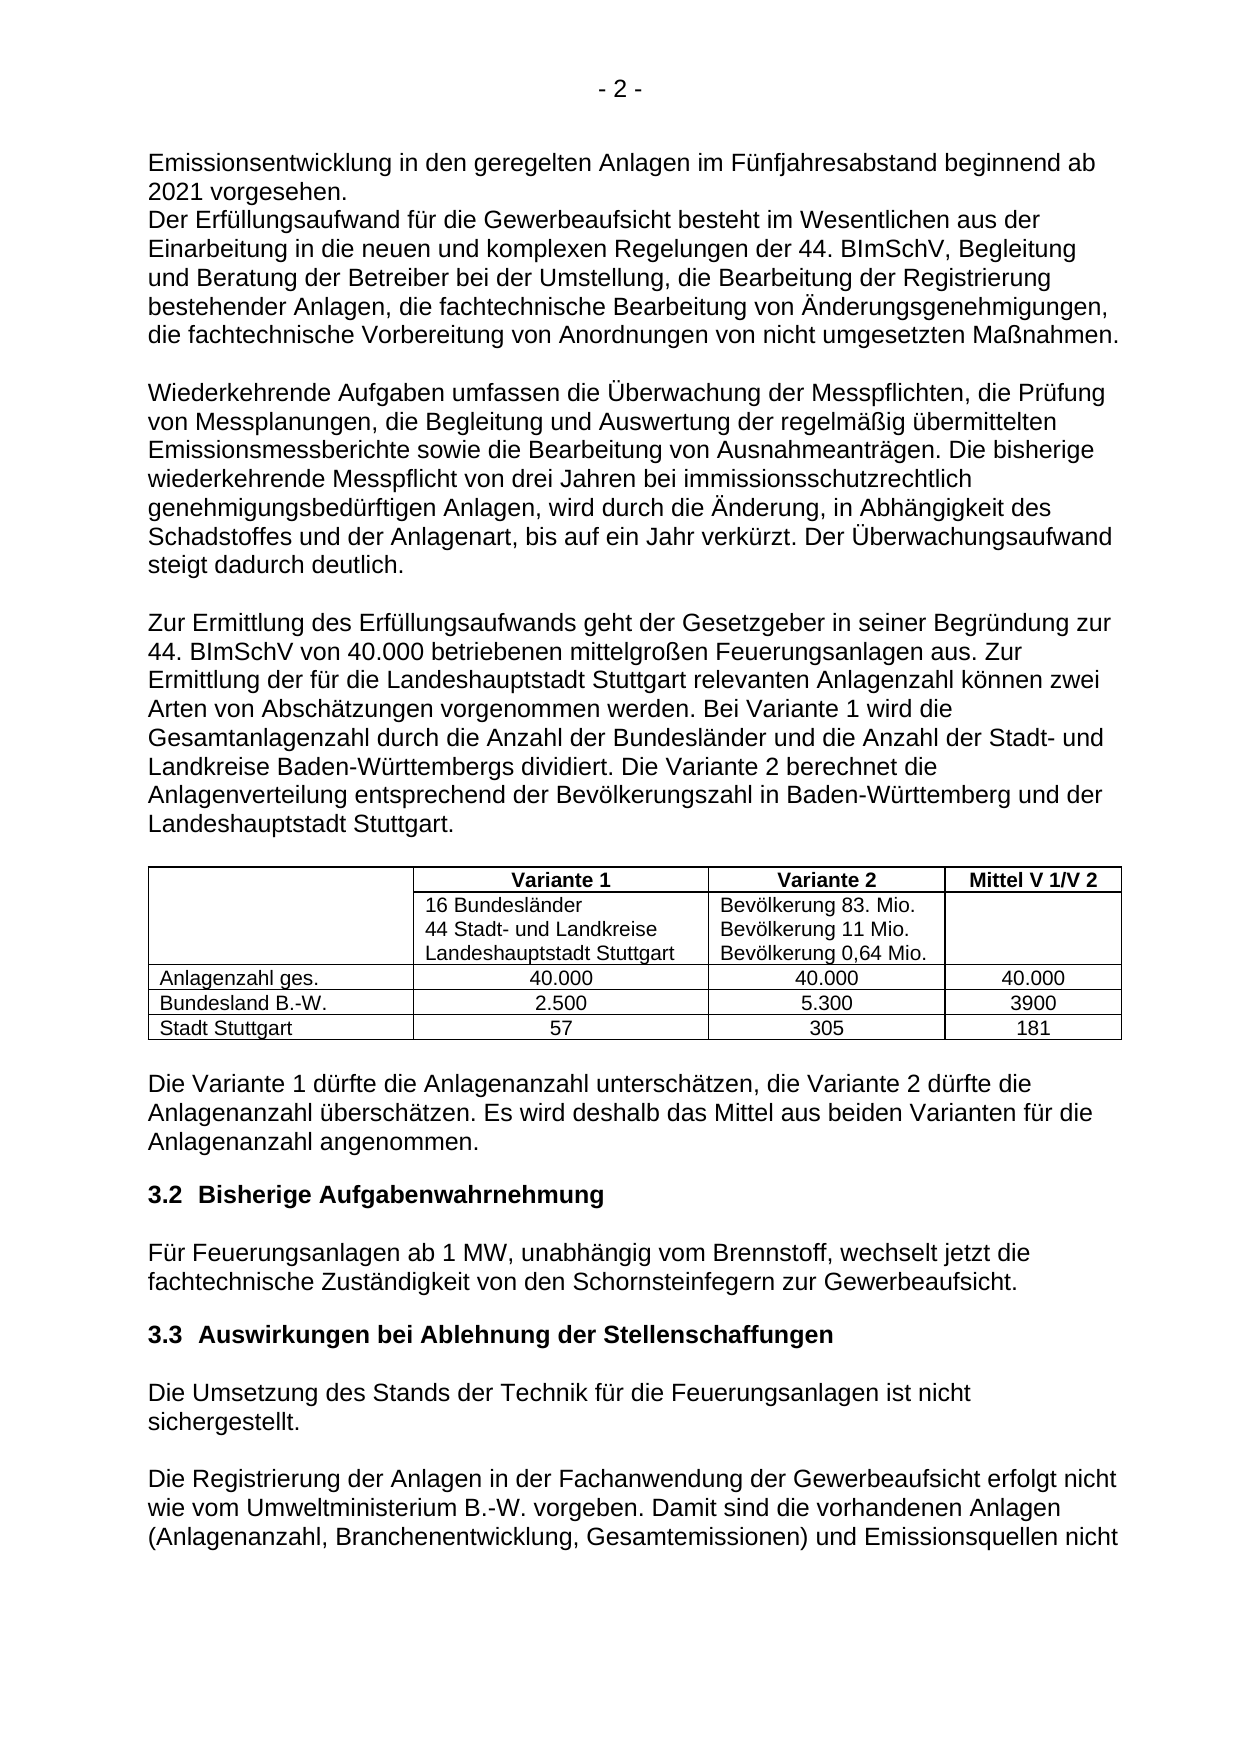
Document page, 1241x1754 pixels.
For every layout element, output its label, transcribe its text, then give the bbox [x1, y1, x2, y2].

table_cell 181 [946, 1015, 1121, 1039]
table_cell [946, 893, 1121, 964]
table_cell Bundesland B.-W. [149, 990, 413, 1014]
table_cell 3900 [946, 990, 1121, 1014]
text Wiederkehrende Aufgaben umfassen die Überwachung der Messpflichten, die Prüfung von Messplanungen, die Begleitung und Auswertung der regelmäßig übermittelten Emissionsmessberichte sowie die Bearbeitung von Ausnahmeanträgen. Die bisherige wiederkehrende Messpflicht von drei Jahren bei immissionsschutzrechtlich genehmigungsbedürftigen Anlagen, wird durch die Änderung, in Abhängigkeit des Schadstoffes und der Anlagenart, bis auf ein Jahr verkürzt. Der Überwachungsaufwand steigt dadurch deutlich. [148, 378, 1122, 579]
table_header Mittel V 1/V 2 [946, 868, 1121, 891]
table_cell 40.000 [709, 965, 944, 989]
table_cell 5.300 [709, 990, 944, 1014]
table_cell 57 [414, 1015, 708, 1039]
text Der Erfüllungsaufwand für die Gewerbeaufsicht besteht im Wesentlichen aus der Einarbeitung in die neuen und komplexen Regelungen der 44. BImSchV, Begleitung und Beratung der Betreiber bei der Umstellung, die Bearbeitung der Registrierung bestehender Anlagen, die fachtechnische Bearbeitung von Änderungsgenehmigungen, die fachtechnische Vorbereitung von Anordnungen von nicht umgesetzten Maßnahmen. [148, 205, 1122, 349]
table_cell 40.000 [414, 965, 708, 989]
table_header Variante 1 [414, 868, 708, 891]
table_cell 305 [709, 1015, 944, 1039]
table_cell 2.500 [414, 990, 708, 1014]
table_header [149, 868, 413, 964]
subtitle 3.3 Auswirkungen bei Ablehnung der Stellenschaffungen [148, 1320, 1122, 1349]
table_cell 40.000 [946, 965, 1121, 989]
table_cell Anlagenzahl ges. [149, 965, 413, 989]
table_header Variante 2 [709, 868, 944, 891]
text Die Variante 1 dürfte die Anlagenanzahl unterschätzen, die Variante 2 dürfte die Anlagenanzahl überschätzen. Es wird deshalb das Mittel aus beiden Varianten für die Anlagenanzahl angenommen. [148, 1069, 1122, 1155]
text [148, 148, 1122, 205]
subtitle 3.2 Bisherige Aufgabenwahrnehmung [148, 1180, 1122, 1209]
table_cell Bevölkerung 83. Mio. Bevölkerung 11 Mio. Bevölkerung 0,64 Mio. [709, 893, 944, 964]
table_cell 16 Bundesländer 44 Stadt- und Landkreise Landeshauptstadt Stuttgart [414, 893, 708, 964]
text Die Umsetzung des Stands der Technik für die Feuerungsanlagen ist nicht sichergestellt. [148, 1378, 1122, 1435]
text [148, 1464, 1122, 1550]
table_cell Stadt Stuttgart [149, 1015, 413, 1039]
text Für Feuerungsanlagen ab 1 MW, unabhängig vom Brennstoff, wechselt jetzt die fachtechnische Zuständigkeit von den Schornsteinfegern zur Gewerbeaufsicht. [148, 1238, 1122, 1295]
text Zur Ermittlung des Erfüllungsaufwands geht der Gesetzgeber in seiner Begründung zur 44. BImSchV von 40.000 betriebenen mittelgroßen Feuerungsanlagen aus. Zur Ermittlung der für die Landeshauptstadt Stuttgart relevanten Anlagenzahl können zwei Arten von Abschätzungen vorgenommen werden. Bei Variante 1 wird die Gesamtanlagenzahl durch die Anzahl der Bundesländer und die Anzahl der Stadt- und Landkreise Baden-Württembergs dividiert. Die Variante 2 berechnet die Anlagenverteilung entsprechend der Bevölkerungszahl in Baden-Württemberg und der Landeshauptstadt Stuttgart. [148, 608, 1122, 838]
